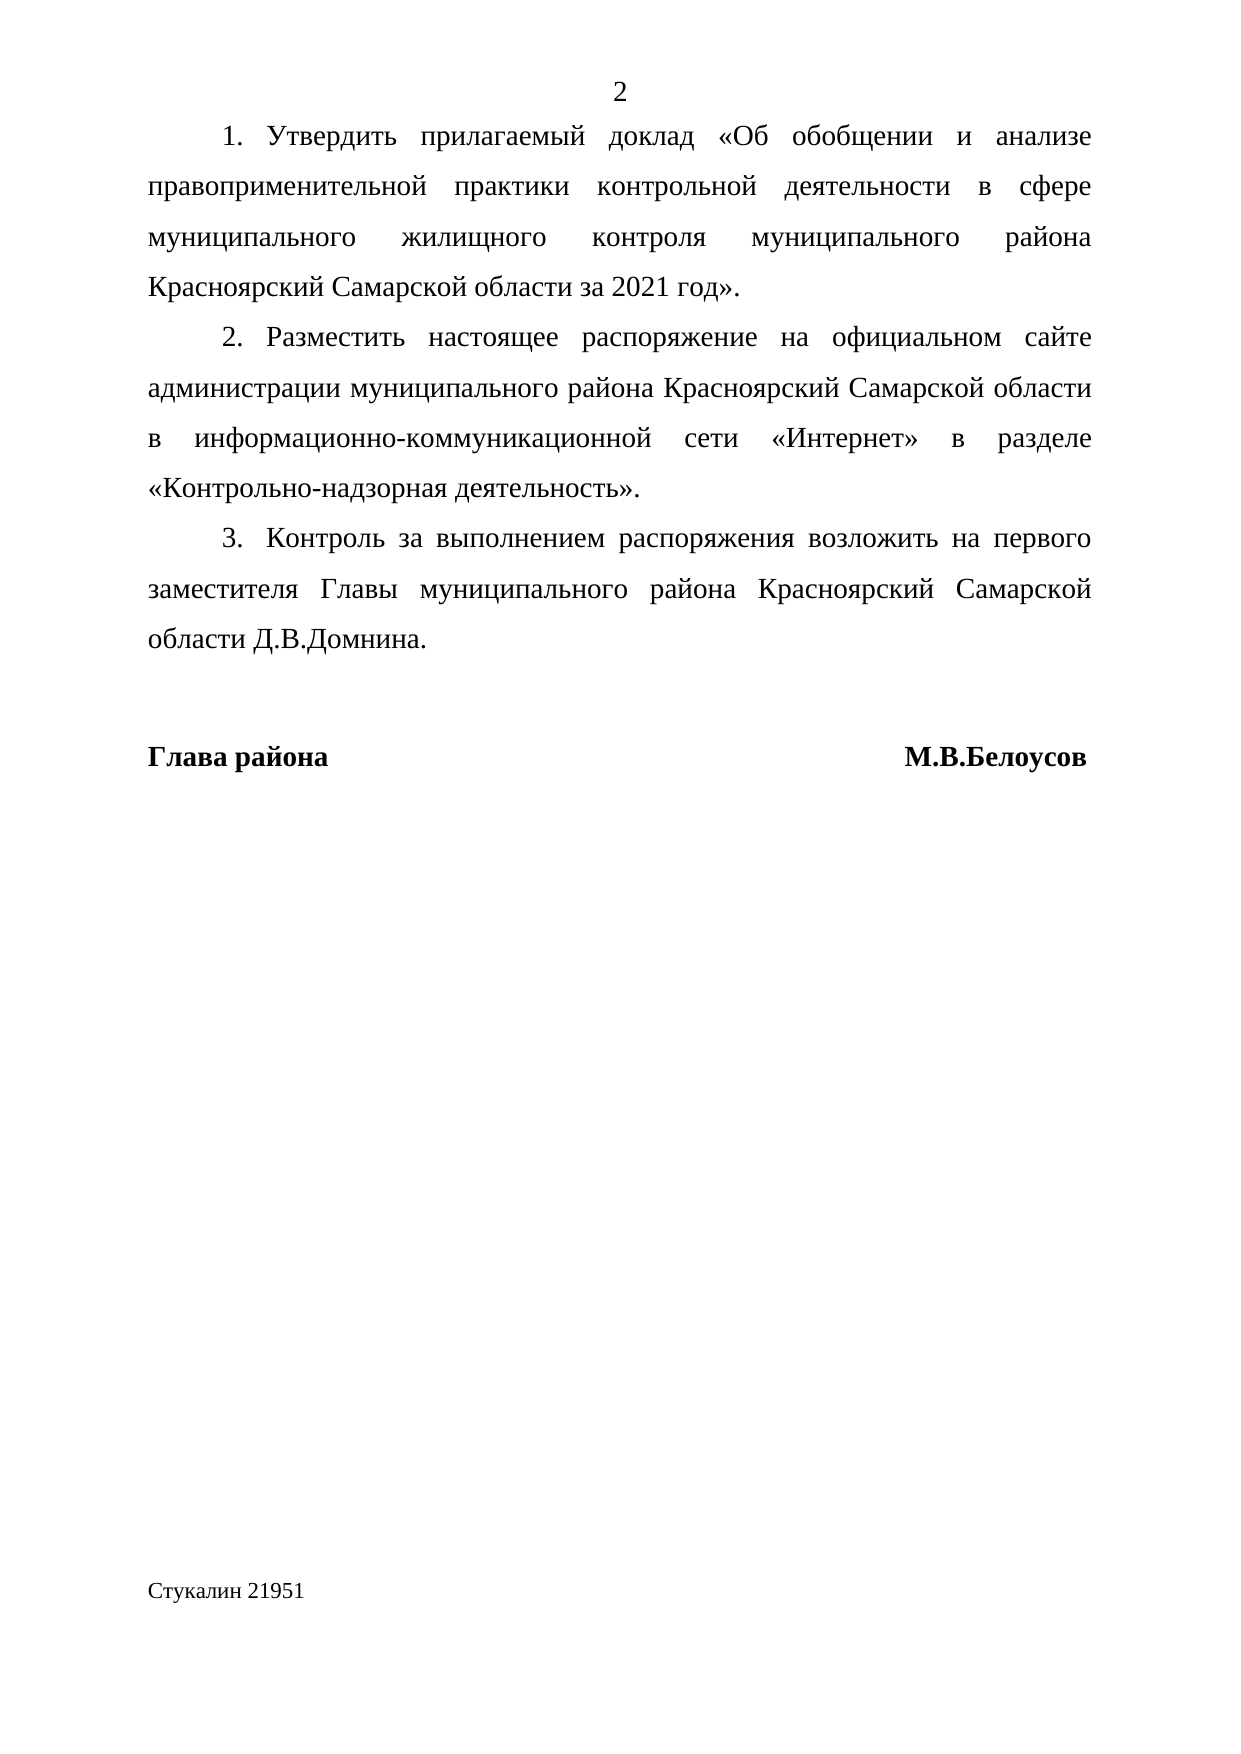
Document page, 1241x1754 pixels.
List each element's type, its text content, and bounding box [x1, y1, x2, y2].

list Утвердить прилагаемый доклад «Об обобщении и анализе правоприменительной практики контрольной деятельности в сфере муниципального жилищного контроля муниципального района Красноярский Самарской области за 2021 год». [148, 118, 1092, 303]
list Разместить настоящее распоряжение на официальном сайте администрации муниципального района Красноярский Самарской области в информационно-коммуникационной сети «Интернет» в разделе «Контрольно-надзорная деятельность». [148, 319, 1092, 504]
text Глава района М.В.Белоусов [148, 739, 1092, 772]
text Стукалин 21951 [148, 1577, 1092, 1603]
list Контроль за выполнением распоряжения возложить на первого заместителя Главы муниципального района Красноярский Самарской области Д.В.Домнина. [148, 521, 1092, 655]
